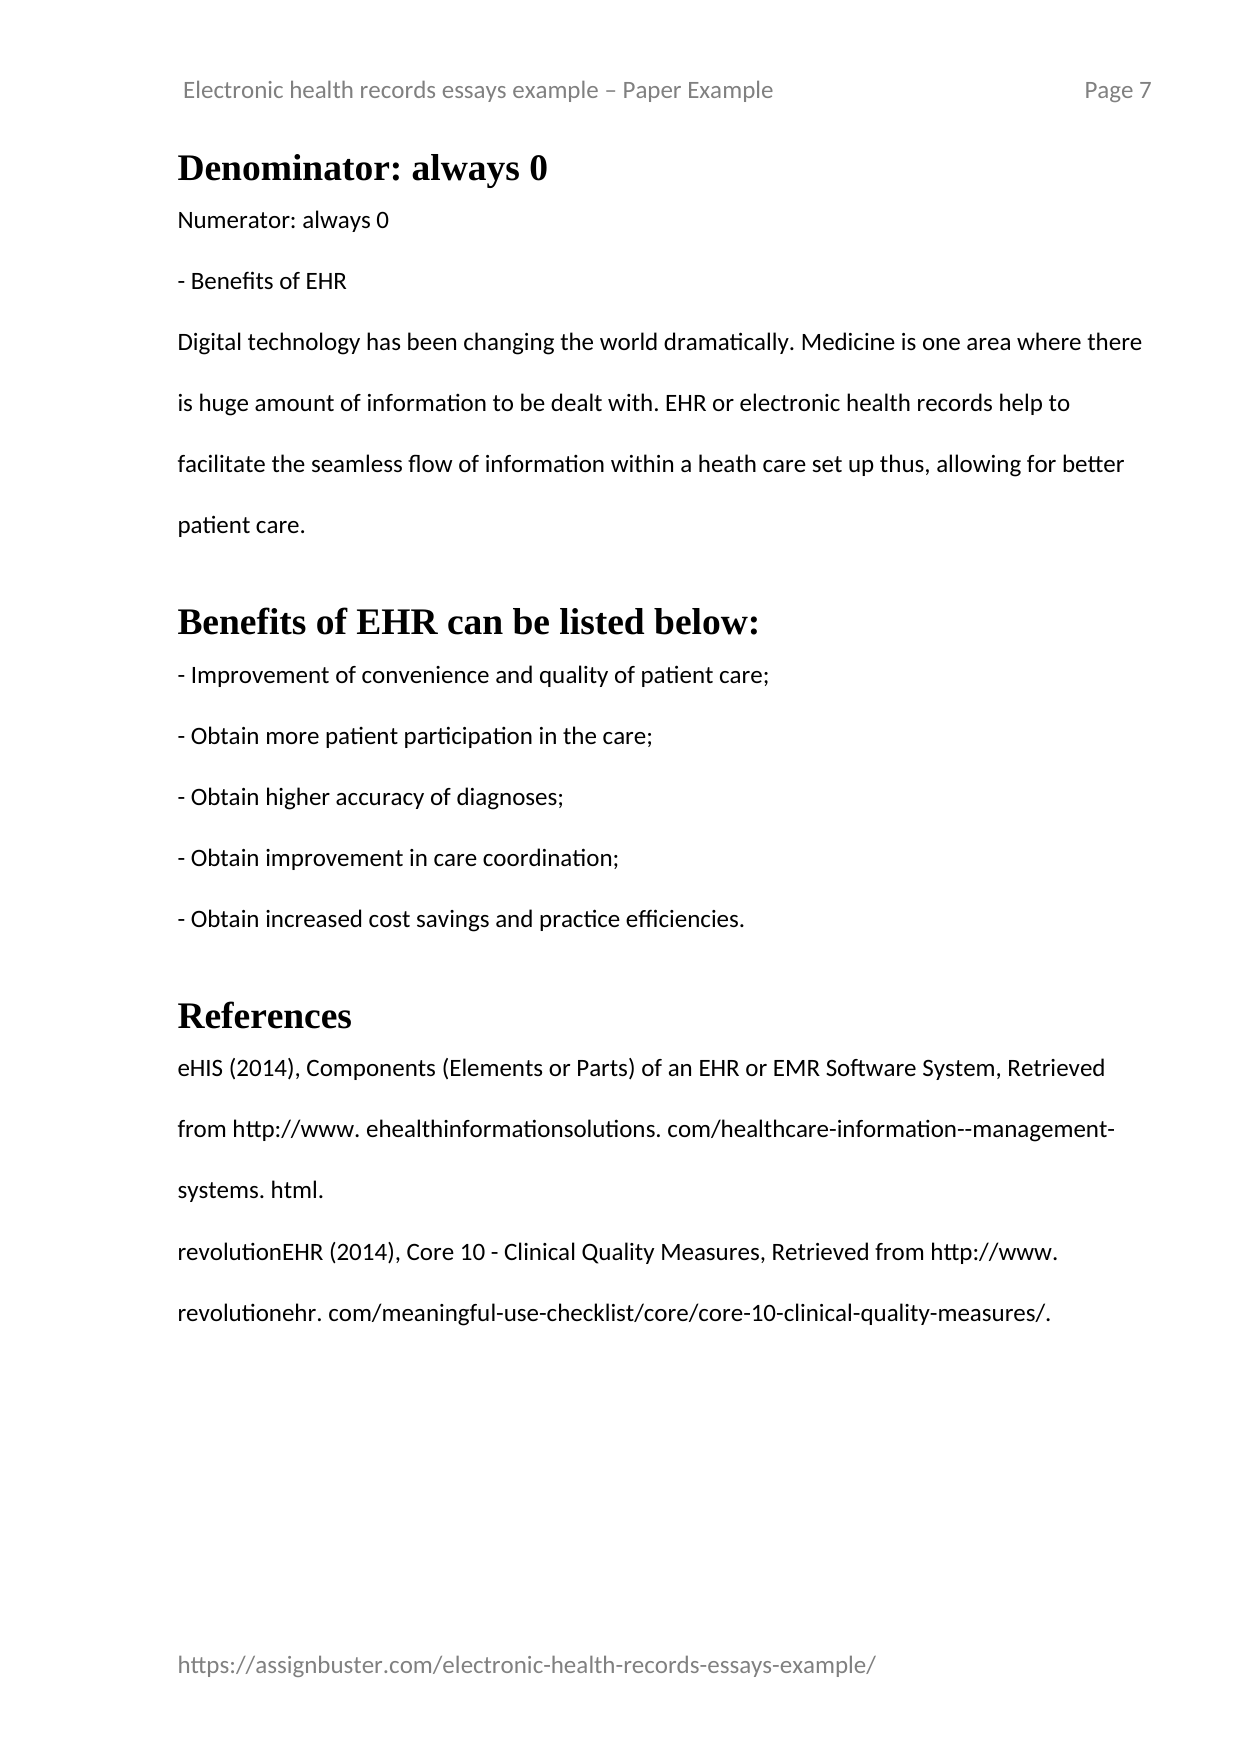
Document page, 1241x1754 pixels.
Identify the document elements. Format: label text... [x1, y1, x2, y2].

subtitle Benefits of EHR can be listed below: [177, 600, 1152, 643]
text Numerator: always 0 - Benefits of EHR Digital technology has been changing the world dramatically. Medicine is one area where there is huge amount of information to be dealt with. EHR or electronic health records help to facilitate the seamless flow of information within a heath care set up thus, allowing for better patient care. [177, 204, 1152, 540]
text eHIS (2014), Components (Elements or Parts) of an EHR or EMR Software System, Retrieved from http://www. ehealthinformationsolutions. com/healthcare-information--management-systems. html. revolutionEHR (2014), Core 10 - Clinical Quality Measures, Retrieved from http://www. revolutionehr. com/meaningful-use-checklist/core/core-10-clinical-quality-measures/. [177, 1053, 1152, 1327]
subtitle Denominator: always 0 [177, 145, 1152, 188]
text - Improvement of convenience and quality of patient care; - Obtain more patient participation in the care; - Obtain higher accuracy of diagnoses; - Obtain improvement in care coordination; - Obtain increased cost savings and practice efficiencies. [177, 659, 1152, 933]
subtitle References [177, 993, 1152, 1037]
